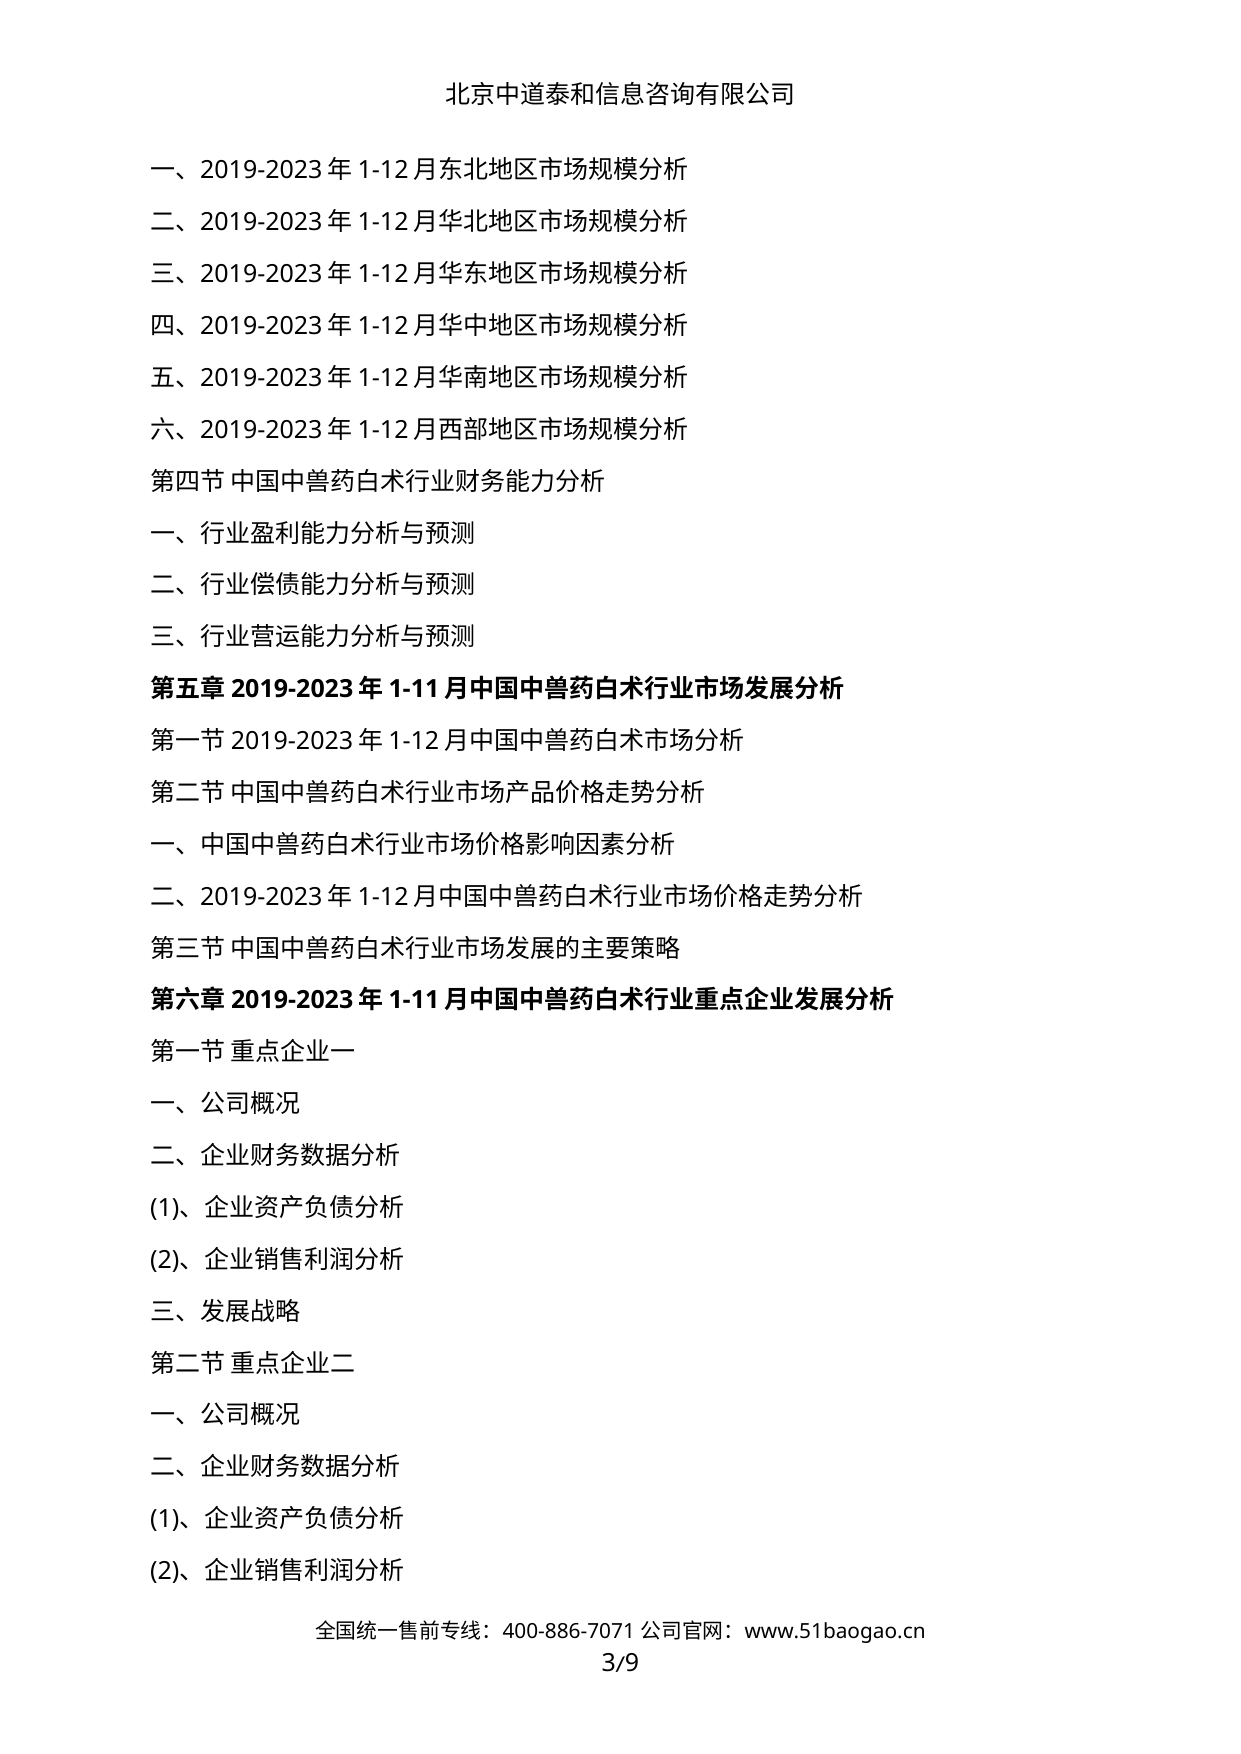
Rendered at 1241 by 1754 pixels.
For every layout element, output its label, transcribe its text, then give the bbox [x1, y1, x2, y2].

text 六、2019-2023年1-12月西部地区市场规模分析 [150, 409, 1090, 446]
text 三、2019-2023年1-12月华东地区市场规模分析 [150, 254, 1090, 290]
text 一、2019-2023年1-12月东北地区市场规模分析 [150, 150, 1090, 186]
text 一、公司概况 [150, 1395, 1090, 1431]
text 三、发展战略 [150, 1291, 1090, 1327]
text (2)、企业销售利润分析 [150, 1239, 1090, 1276]
text 一、中国中兽药白术行业市场价格影响因素分析 [150, 824, 1090, 861]
text 第六章 2019-2023年1-11月中国中兽药白术行业重点企业发展分析 [150, 980, 1090, 1016]
text (1)、企业资产负债分析 [150, 1187, 1090, 1224]
text 二、企业财务数据分析 [150, 1447, 1090, 1483]
text 二、企业财务数据分析 [150, 1136, 1090, 1172]
text 二、2019-2023年1-12月华北地区市场规模分析 [150, 202, 1090, 238]
text 第二节 中国中兽药白术行业市场产品价格走势分析 [150, 772, 1090, 809]
text 第一节 重点企业一 [150, 1032, 1090, 1068]
text 四、2019-2023年1-12月华中地区市场规模分析 [150, 306, 1090, 342]
text 一、公司概况 [150, 1084, 1090, 1120]
text 第一节 2019-2023年1-12月中国中兽药白术市场分析 [150, 721, 1090, 757]
text 第三节 中国中兽药白术行业市场发展的主要策略 [150, 928, 1090, 964]
text (2)、企业销售利润分析 [150, 1551, 1090, 1587]
text 第五章 2019-2023年1-11月中国中兽药白术行业市场发展分析 [150, 669, 1090, 705]
text 第四节 中国中兽药白术行业财务能力分析 [150, 461, 1090, 497]
text 三、行业营运能力分析与预测 [150, 617, 1090, 653]
text 五、2019-2023年1-12月华南地区市场规模分析 [150, 357, 1090, 394]
text 二、行业偿债能力分析与预测 [150, 565, 1090, 601]
text 第二节 重点企业二 [150, 1343, 1090, 1379]
text (1)、企业资产负债分析 [150, 1499, 1090, 1535]
text 二、2019-2023年1-12月中国中兽药白术行业市场价格走势分析 [150, 876, 1090, 912]
text 一、行业盈利能力分析与预测 [150, 513, 1090, 549]
